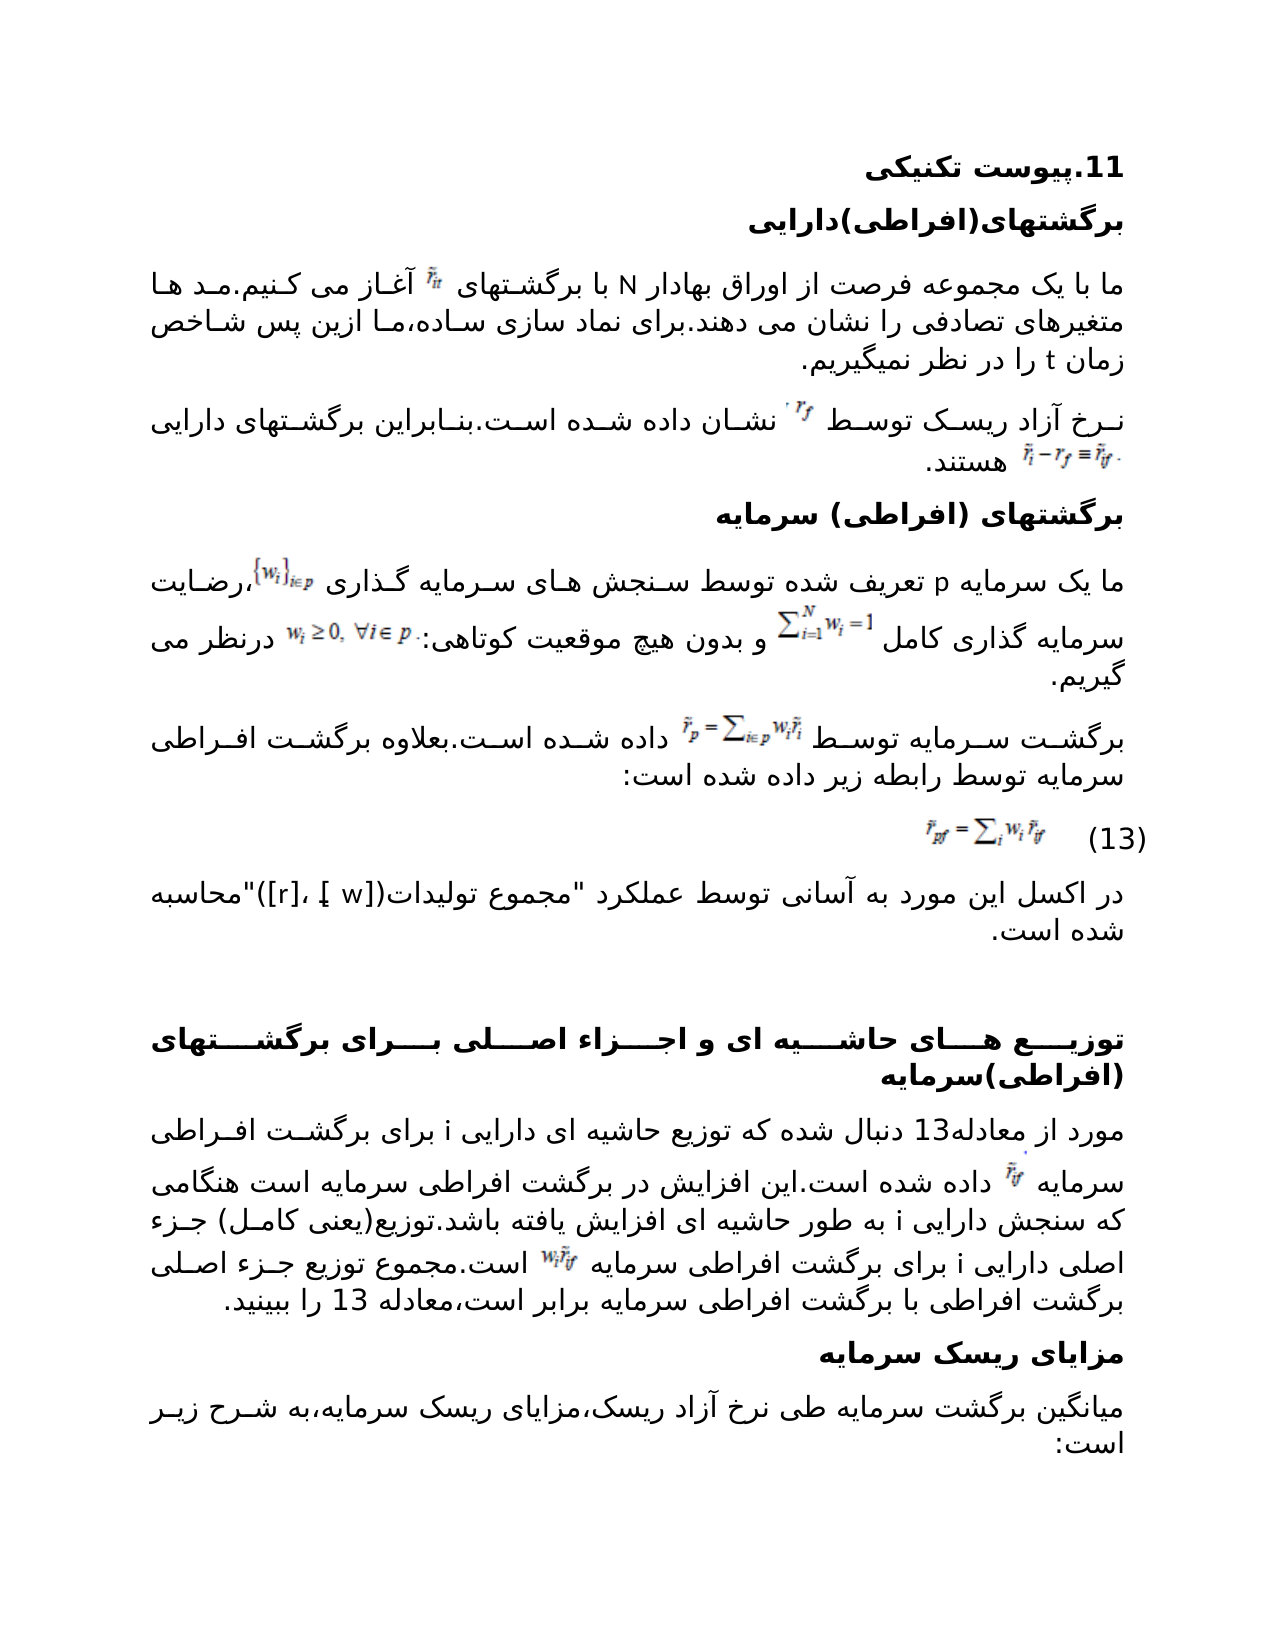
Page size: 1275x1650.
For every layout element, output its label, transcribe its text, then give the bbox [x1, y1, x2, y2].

picture [1001, 1150, 1027, 1193]
picture [538, 1240, 581, 1274]
text برگشتهای(افراطی)دارایی [150, 203, 1125, 237]
picture [786, 396, 817, 431]
text ما یک سرمایه p تعریف شده توسط سنجش های سرمایه گذاری ،رضایت سرمایه گذاری کامل و بدون هیچ موقعیت کوتاهی: درنظر می گیریم. [150, 551, 1125, 692]
text مزایای ریسک سرمایه [150, 1337, 1125, 1371]
text برگشتهای (افراطی) سرمایه [150, 497, 1125, 531]
text توزیع های حاشیه ای و اجزاء اصلی برای برگشتهای (افراطی)سرمایه [150, 1022, 1125, 1093]
text مورد از معادله13 دنبال شده که توزیع حاشیه ای دارایی i برای برگشت افراطی سرمایه داده شده است.این افزایش در برگشت افراطی سرمایه است هنگامی که سنجش دارایی i به طور حاشیه ای افزایش یافته باشد.توزیع(یعنی کامل) جزء اصلی دارایی i برای برگشت افراطی سرمایه است.مجموع توزیع جزء اصلی برگشت افراطی با برگشت افراطی سرمایه برابر است،معادله 13 را ببینید. [150, 1112, 1125, 1317]
text ما با یک مجموعه فرصت از اوراق بهادار N با برگشتهای آغاز می کنیم.مد ها متغیرهای تصادفی را نشان می دهند.برای نماد سازی ساده،ما ازین پس شاخص زمان t را در نظر نمیگیریم. [150, 257, 1125, 376]
picture [284, 612, 421, 649]
text در اکسل این مورد به آسانی توسط عملکرد "مجموع تولیدات([w ] ،[r])"محاسبه شده است. [150, 875, 1125, 948]
picture [423, 256, 447, 295]
picture [1017, 440, 1125, 472]
picture [925, 811, 1050, 849]
text برگشت سرمایه توسط داده شده است.بعلاوه برگشت افراطی سرمایه توسط رابطه زیر داده شده است: [150, 711, 1125, 792]
picture [253, 550, 316, 592]
text میانگین برگشت سرمایه طی نرخ آزاد ریسک،مزایای ریسک سرمایه،به شرح زیر است: [150, 1390, 1125, 1461]
picture [678, 711, 802, 749]
picture [777, 601, 872, 649]
text 11.پیوست تکنیکی [150, 150, 1125, 184]
text نرخ آزاد ریسک توسط نشان داده شده است.بنابراین برگشتهای دارایی هستند. [150, 396, 1125, 478]
